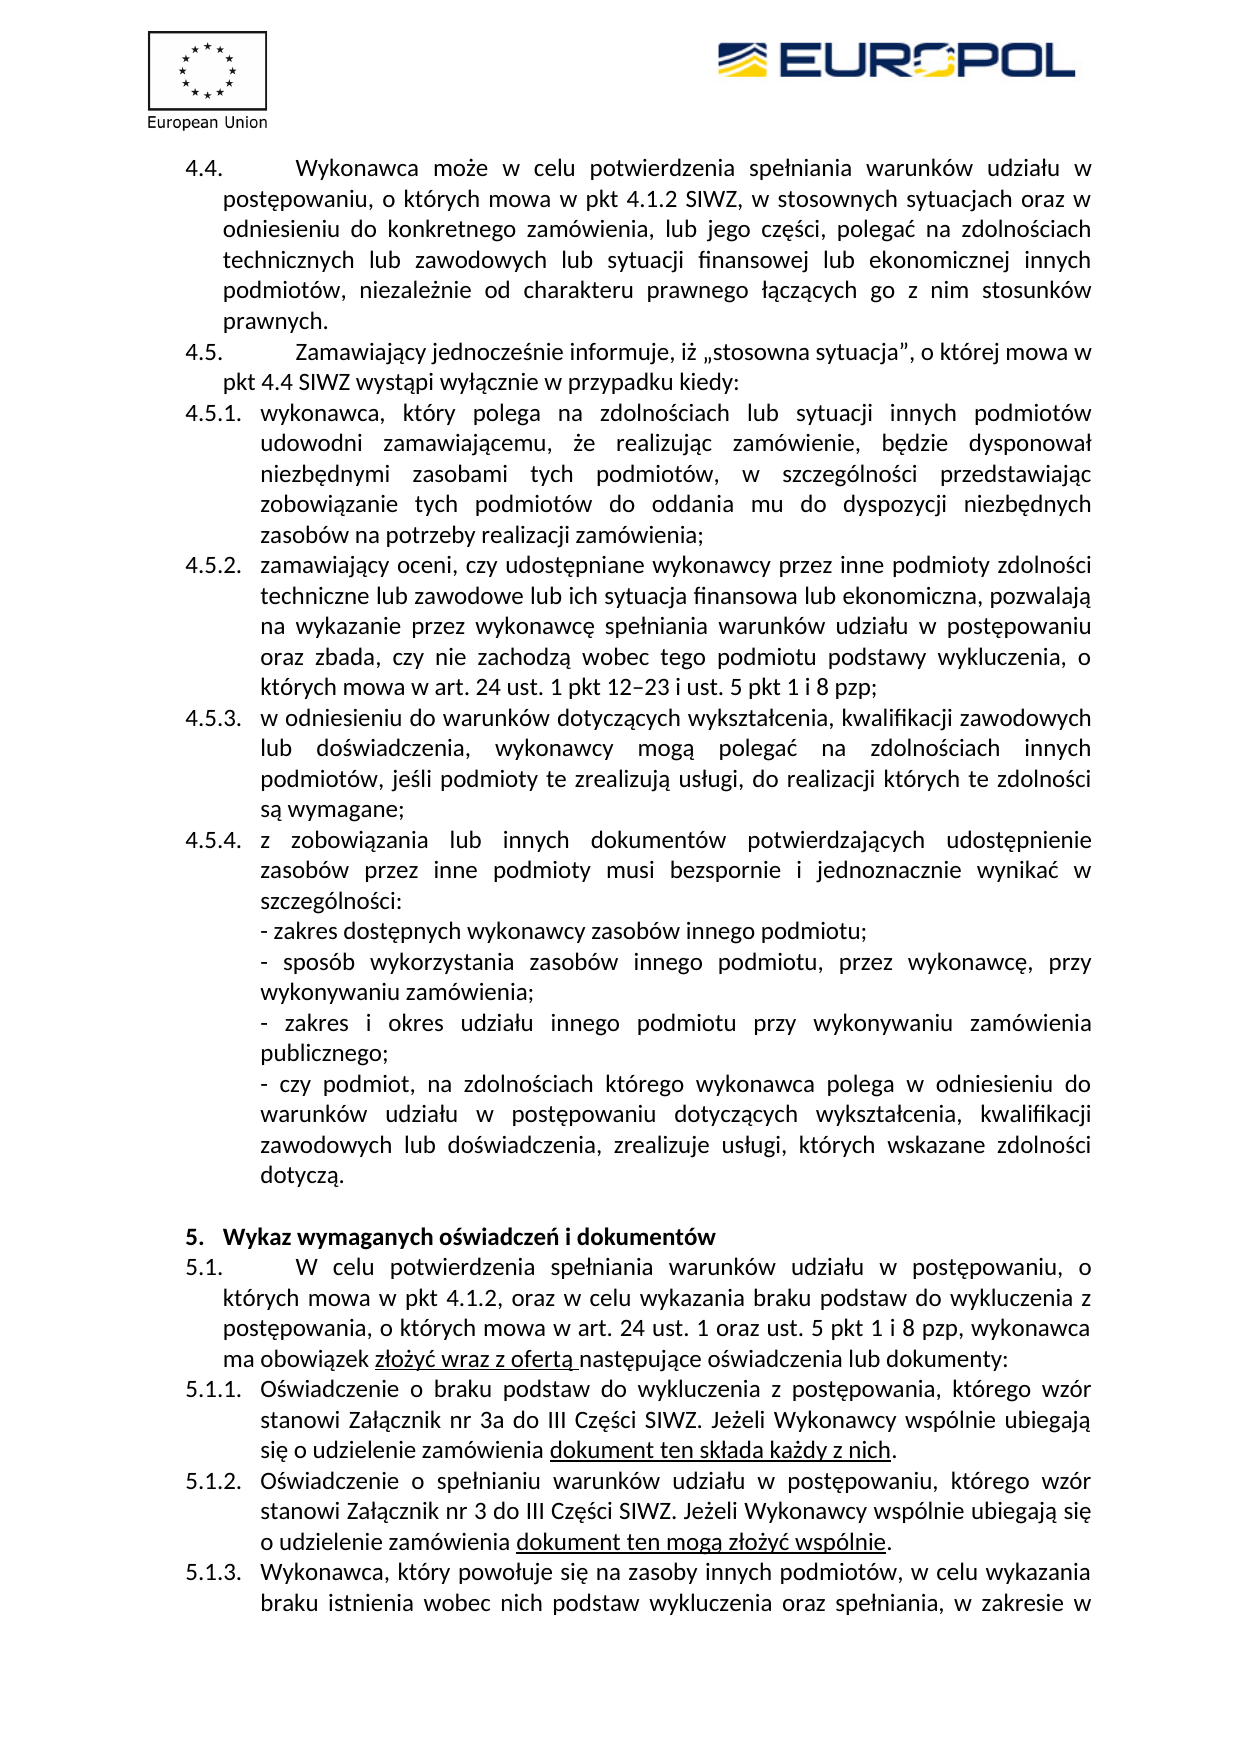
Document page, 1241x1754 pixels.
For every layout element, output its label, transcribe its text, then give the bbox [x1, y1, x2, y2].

list Wykaz wymaganych oświadczeń i dokumentów [185, 1221, 1093, 1251]
text - zakres i okres udziału innego podmiotu przy wykonywaniu zamówienia publicznego; [260, 1007, 1093, 1068]
list W celu potwierdzenia spełniania warunków udziału w postępowaniu, o których mowa w pkt 4.1.2, oraz w celu wykazania braku podstaw do wykluczenia z postępowania, o których mowa w art. 24 ust. 1 oraz ust. 5 pkt 1 i 8 pzp, wykonawca ma obowiązek złożyć wraz z ofertą następujące oświadczenia lub dokumenty: [185, 1251, 1093, 1373]
text - czy podmiot, na zdolnościach którego wykonawca polega w odniesieniu do warunków udziału w postępowaniu dotyczących wykształcenia, kwalifikacji zawodowych lub doświadczenia, zrealizuje usługi, których wskazane zdolności dotyczą. [260, 1068, 1093, 1190]
list Oświadczenie o spełnianiu warunków udziału w postępowaniu, którego wzór stanowi Załącznik nr 3 do III Części SIWZ. Jeżeli Wykonawcy wspólnie ubiegają się o udzielenie zamówienia dokument ten mogą złożyć wspólnie. [185, 1465, 1093, 1556]
list z zobowiązania lub innych dokumentów potwierdzających udostępnienie zasobów przez inne podmioty musi bezspornie i jednoznacznie wynikać w szczególności: [185, 824, 1093, 916]
list wykonawca, który polega na zdolnościach lub sytuacji innych podmiotów udowodni zamawiającemu, że realizując zamówienie, będzie dysponował niezbędnymi zasobami tych podmiotów, w szczególności przedstawiając zobowiązanie tych podmiotów do oddania mu do dyspozycji niezbędnych zasobów na potrzeby realizacji zamówienia; [185, 397, 1093, 549]
list Zamawiający jednocześnie informuje, iż „stosowna sytuacja”, o której mowa w pkt 4.4 SIWZ wystąpi wyłącznie w przypadku kiedy: [185, 336, 1093, 397]
picture [147, 31, 268, 131]
list Wykonawca może w celu potwierdzenia spełniania warunków udziału w postępowaniu, o których mowa w pkt 4.1.2 SIWZ, w stosownych sytuacjach oraz w odniesieniu do konkretnego zamówienia, lub jego części, polegać na zdolnościach technicznych lub zawodowych lub sytuacji finansowej lub ekonomicznej innych podmiotów, niezależnie od charakteru prawnego łączących go z nim stosunków prawnych. [185, 152, 1093, 336]
text - sposób wykorzystania zasobów innego podmiotu, przez wykonawcę, przy wykonywaniu zamówienia; [260, 946, 1093, 1007]
list zamawiający oceni, czy udostępniane wykonawcy przez inne podmioty zdolności techniczne lub zawodowe lub ich sytuacja finansowa lub ekonomiczna, pozwalają na wykazanie przez wykonawcę spełniania warunków udziału w postępowaniu oraz zbada, czy nie zachodzą wobec tego podmiotu podstawy wykluczenia, o których mowa w art. 24 ust. 1 pkt 12–23 i ust. 5 pkt 1 i 8 pzp; [185, 549, 1093, 702]
picture [706, 30, 1088, 90]
list Oświadczenie o braku podstaw do wykluczenia z postępowania, którego wzór stanowi Załącznik nr 3a do III Części SIWZ. Jeżeli Wykonawcy wspólnie ubiegają się o udzielenie zamówienia dokument ten składa każdy z nich. [185, 1373, 1093, 1465]
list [185, 1556, 1093, 1617]
text - zakres dostępnych wykonawcy zasobów innego podmiotu; [260, 916, 1093, 946]
list w odniesieniu do warunków dotyczących wykształcenia, kwalifikacji zawodowych lub doświadczenia, wykonawcy mogą polegać na zdolnościach innych podmiotów, jeśli podmioty te zrealizują usługi, do realizacji których te zdolności są wymagane; [185, 702, 1093, 824]
